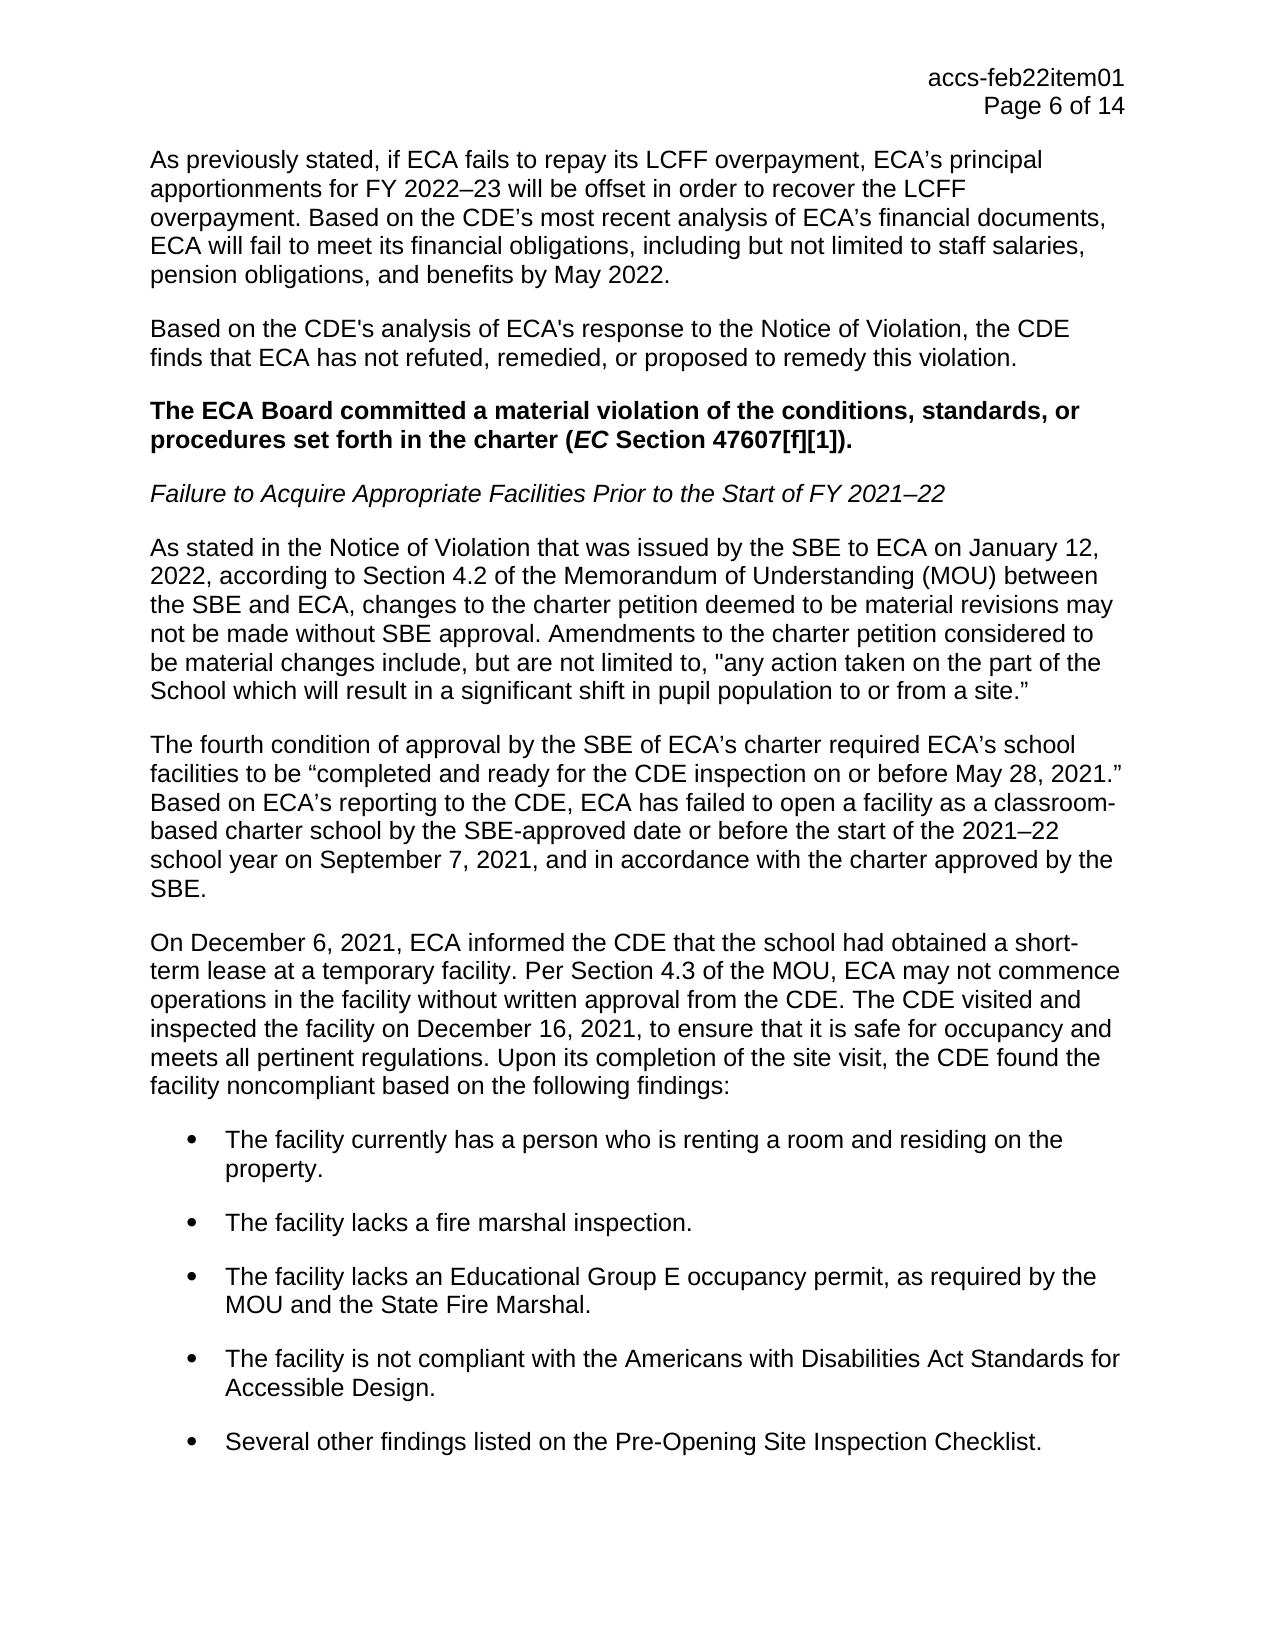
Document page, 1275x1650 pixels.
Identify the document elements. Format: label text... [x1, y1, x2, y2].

text As stated in the Notice of Violation that was issued by the SBE to ECA on January 12, 2022, according to Section 4.2 of the Memorandum of Understanding (MOU) between the SBE and ECA, changes to the charter petition deemed to be material revisions may not be made without SBE approval. Amendments to the charter petition considered to be material changes include, but are not limited to, "any action taken on the part of the School which will result in a significant shift in pupil population to or from a site.” [150, 532, 1123, 705]
text Based on the CDE's analysis of ECA's response to the Notice of Violation, the CDE finds that ECA has not refuted, remedied, or proposed to remedy this violation. [150, 314, 1125, 371]
list Several other findings listed on the Pre-Opening Site Inspection Checklist. [187, 1427, 1125, 1456]
list The facility is not compliant with the Americans with Disabilities Act Standards for Accessible Design. [187, 1344, 1125, 1402]
list The facility lacks a fire marshal inspection. [187, 1208, 1125, 1236]
list The facility currently has a person who is renting a room and residing on the property. [187, 1125, 1125, 1183]
text On December 6, 2021, ECA informed the CDE that the school had obtained a short-term lease at a temporary facility. Per Section 4.3 of the MOU, ECA may not commence operations in the facility without written approval from the CDE. The CDE visited and inspected the facility on December 16, 2021, to ensure that it is safe for occupancy and meets all pertinent regulations. Upon its completion of the site visit, the CDE found the facility noncompliant based on the following findings: [150, 927, 1125, 1100]
subtitle The ECA Board committed a material violation of the conditions, standards, or procedures set forth in the charter (EC Section 47607[f][1]). [150, 396, 1125, 454]
subtitle Failure to Acquire Appropriate Facilities Prior to the Start of FY 2021–22 [150, 479, 1125, 507]
text As previously stated, if ECA fails to repay its LCFF overpayment, ECA’s principal apportionments for FY 2022–23 will be offset in order to recover the LCFF overpayment. Based on the CDE’s most recent analysis of ECA’s financial documents, ECA will fail to meet its financial obligations, including but not limited to staff salaries, pension obligations, and benefits by May 2022. [150, 145, 1125, 289]
list The facility lacks an Educational Group E occupancy permit, as required by the MOU and the State Fire Marshal. [187, 1261, 1125, 1319]
text The fourth condition of approval by the SBE of ECA’s charter required ECA’s school facilities to be “completed and ready for the CDE inspection on or before May 28, 2021.” Based on ECA’s reporting to the CDE, ECA has failed to open a facility as a classroom-based charter school by the SBE-approved date or before the start of the 2021–22 school year on September 7, 2021, and in accordance with the charter approved by the SBE. [150, 730, 1123, 902]
